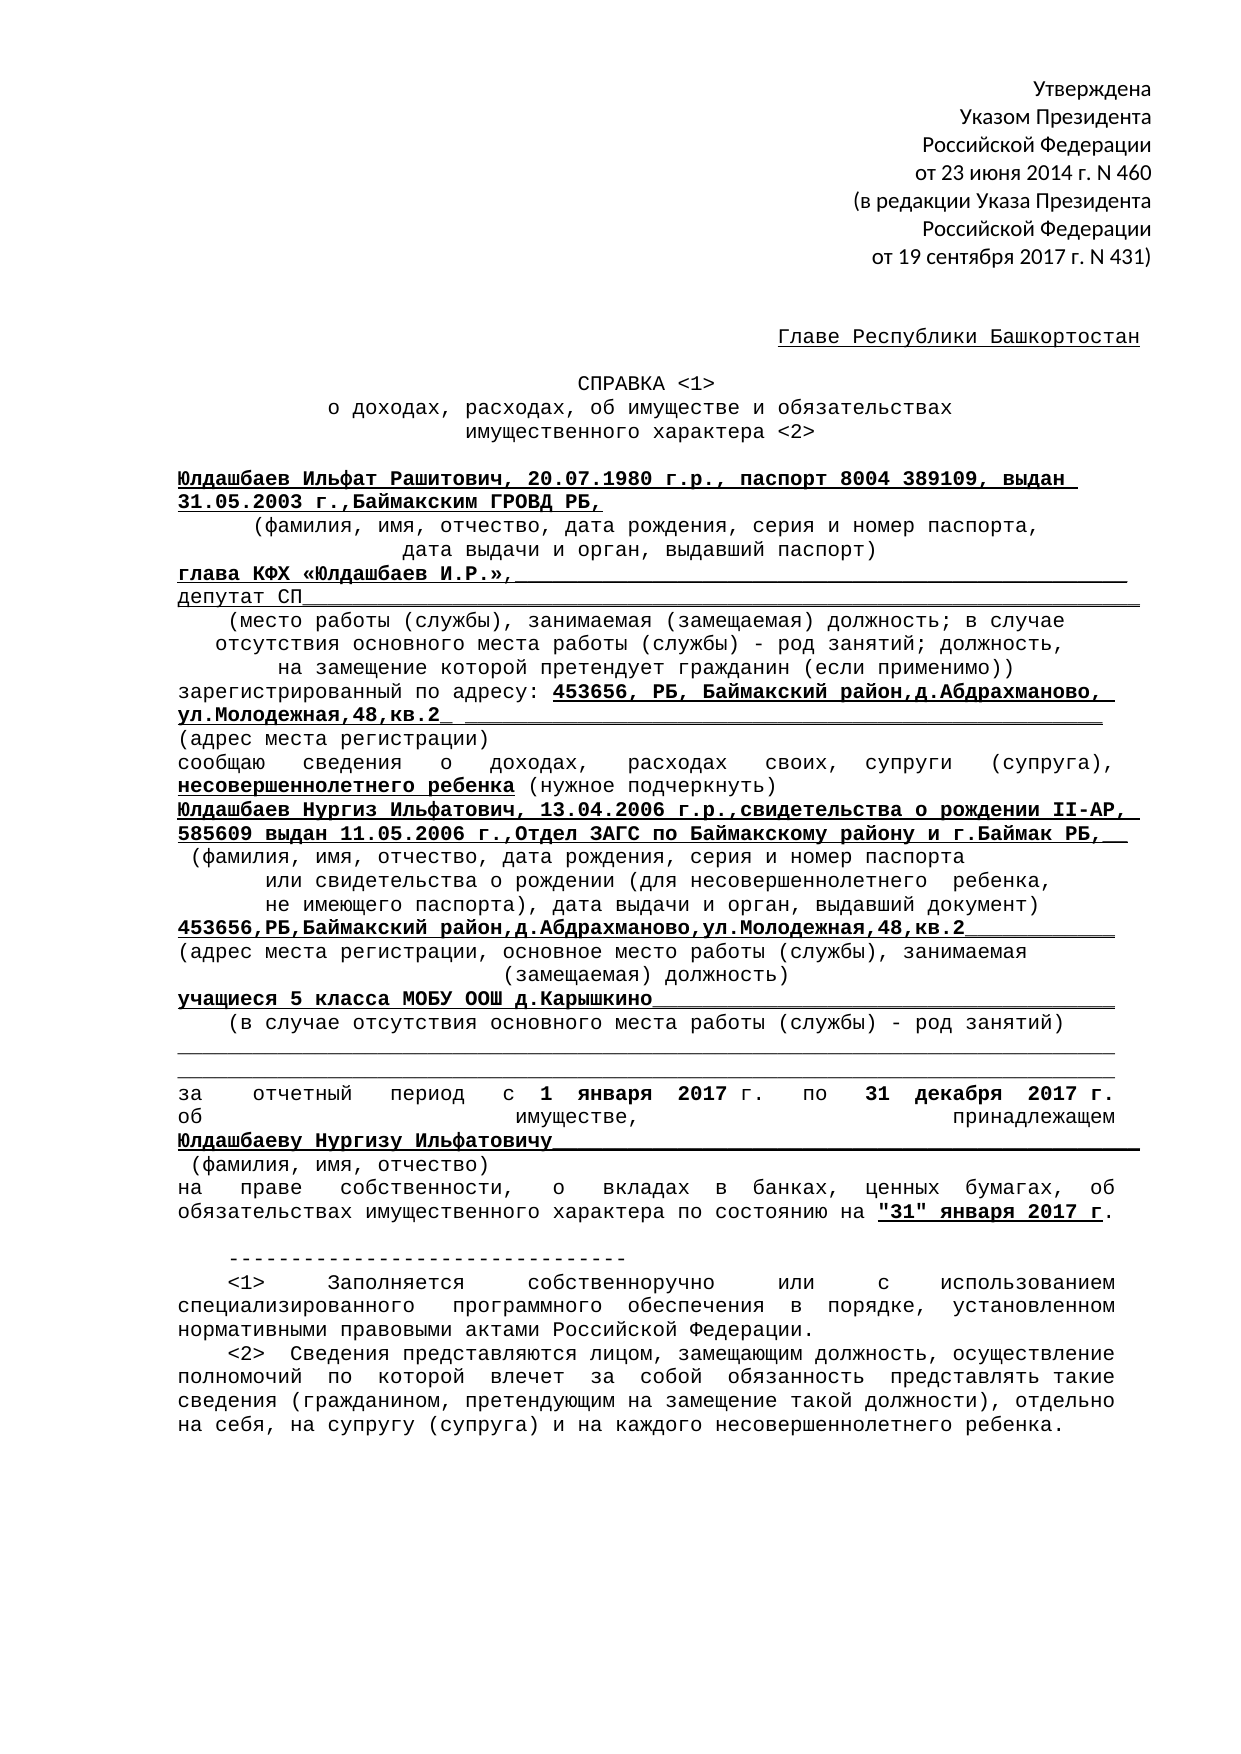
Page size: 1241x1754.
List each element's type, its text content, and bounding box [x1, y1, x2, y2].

text не имеющего паспорта), дата выдачи и орган, выдавший документ) [177, 893, 1152, 917]
text от 19 сентября 2017 г. N 431) [177, 242, 1152, 270]
text Юлдашбаев Нургиз Ильфатович, 13.04.2006 г.р.,свидетельства о рождении II-АР, 585609 выдан 11.05.2006 г.,Отдел ЗАГС по Баймакскому району и г.Баймак РБ,__ [177, 799, 1152, 846]
text (адрес места регистрации, основное место работы (службы), занимаемая [177, 941, 1152, 964]
text Российской Федерации [177, 130, 1152, 158]
text о доходах, расходах, об имуществе и обязательствах [177, 397, 1152, 421]
text (место работы (службы), занимаемая (замещаемая) должность; в случае [177, 610, 1152, 633]
text или свидетельства о рождении (для несовершеннолетнего ребенка, [177, 870, 1152, 893]
text <2> Сведения представляются лицом, замещающим должность, осуществление [177, 1343, 1152, 1366]
text Юлдашбаев Ильфат Рашитович, 20.07.1980 г.р., паспорт 8004 389109, выдан 31.05.2003 г.,Баймакским ГРОВД РБ, [177, 468, 1152, 515]
text дата выдачи и орган, выдавший паспорт) [177, 539, 1152, 562]
text -------------------------------- [177, 1248, 1152, 1272]
text Российской Федерации [177, 214, 1152, 242]
text 453656,РБ,Баймакский район,д.Абдрахманово,ул.Молодежная,48,кв.2____________ [177, 917, 1152, 941]
text <1> Заполняется собственноручно или с использованием [177, 1272, 1152, 1296]
text Указом Президента [177, 102, 1152, 130]
text об имуществе, принадлежащем [177, 1106, 1152, 1130]
text Главе Республики Башкортостан [177, 326, 1152, 350]
text глава КФХ «Юлдашбаев И.Р.»,_________________________________________________ [177, 562, 1152, 586]
text (фамилия, имя, отчество, дата рождения, серия и номер паспорта [177, 846, 1152, 870]
text Юлдашбаеву Нургизу Ильфатовичу_______________________________________________ [177, 1130, 1152, 1154]
text сведения (гражданином, претендующим на замещение такой должности), отдельно [177, 1390, 1152, 1414]
text на замещение которой претендует гражданин (если применимо)) [177, 657, 1152, 681]
text ___________________________________________________________________________ [177, 1035, 1152, 1059]
text специализированного программного обеспечения в порядке, установленном [177, 1296, 1152, 1319]
text на себя, на супругу (супруга) и на каждого несовершеннолетнего ребенка. [177, 1414, 1152, 1437]
text полномочий по которой влечет за собой обязанность представлять такие [177, 1366, 1152, 1390]
text отсутствия основного места работы (службы) - род занятий; должность, [177, 633, 1152, 657]
text Утверждена [177, 74, 1152, 102]
text имущественного характера <2> [177, 421, 1152, 444]
text учащиеся 5 класса МОБУ ООШ д.Карышкино_____________________________________ [177, 988, 1152, 1012]
text на праве собственности, о вкладах в банках, ценных бумагах, об [177, 1177, 1152, 1201]
text депутат СП___________________________________________________________________ [177, 586, 1152, 610]
text нормативными правовыми актами Российской Федерации. [177, 1319, 1152, 1343]
text несовершеннолетнего ребенка (нужное подчеркнуть) [177, 775, 1152, 799]
text ___________________________________________________________________________ [177, 1059, 1152, 1083]
text (фамилия, имя, отчество) [177, 1154, 1152, 1177]
text (замещаемая) должность) [177, 964, 1152, 988]
text зарегистрированный по адресу: 453656, РБ, Баймакский район,д.Абдрахманово, ул.Молодежная,48,кв.2_ ___________________________________________________ (адрес места регистрации) [177, 681, 1152, 752]
text СПРАВКА <1> [177, 373, 1152, 397]
text за отчетный период с 1 января 2017 г. по 31 декабря 2017 г. [177, 1083, 1152, 1106]
text сообщаю сведения о доходах, расходах своих, супруги (супруга), [177, 752, 1152, 775]
text (в редакции Указа Президента [177, 186, 1152, 214]
text (фамилия, имя, отчество, дата рождения, серия и номер паспорта, [177, 515, 1152, 539]
text (в случае отсутствия основного места работы (службы) - род занятий) [177, 1012, 1152, 1035]
text от 23 июня 2014 г. N 460 [177, 158, 1152, 186]
text обязательствах имущественного характера по состоянию на "31" января 2017 г. [177, 1201, 1152, 1224]
